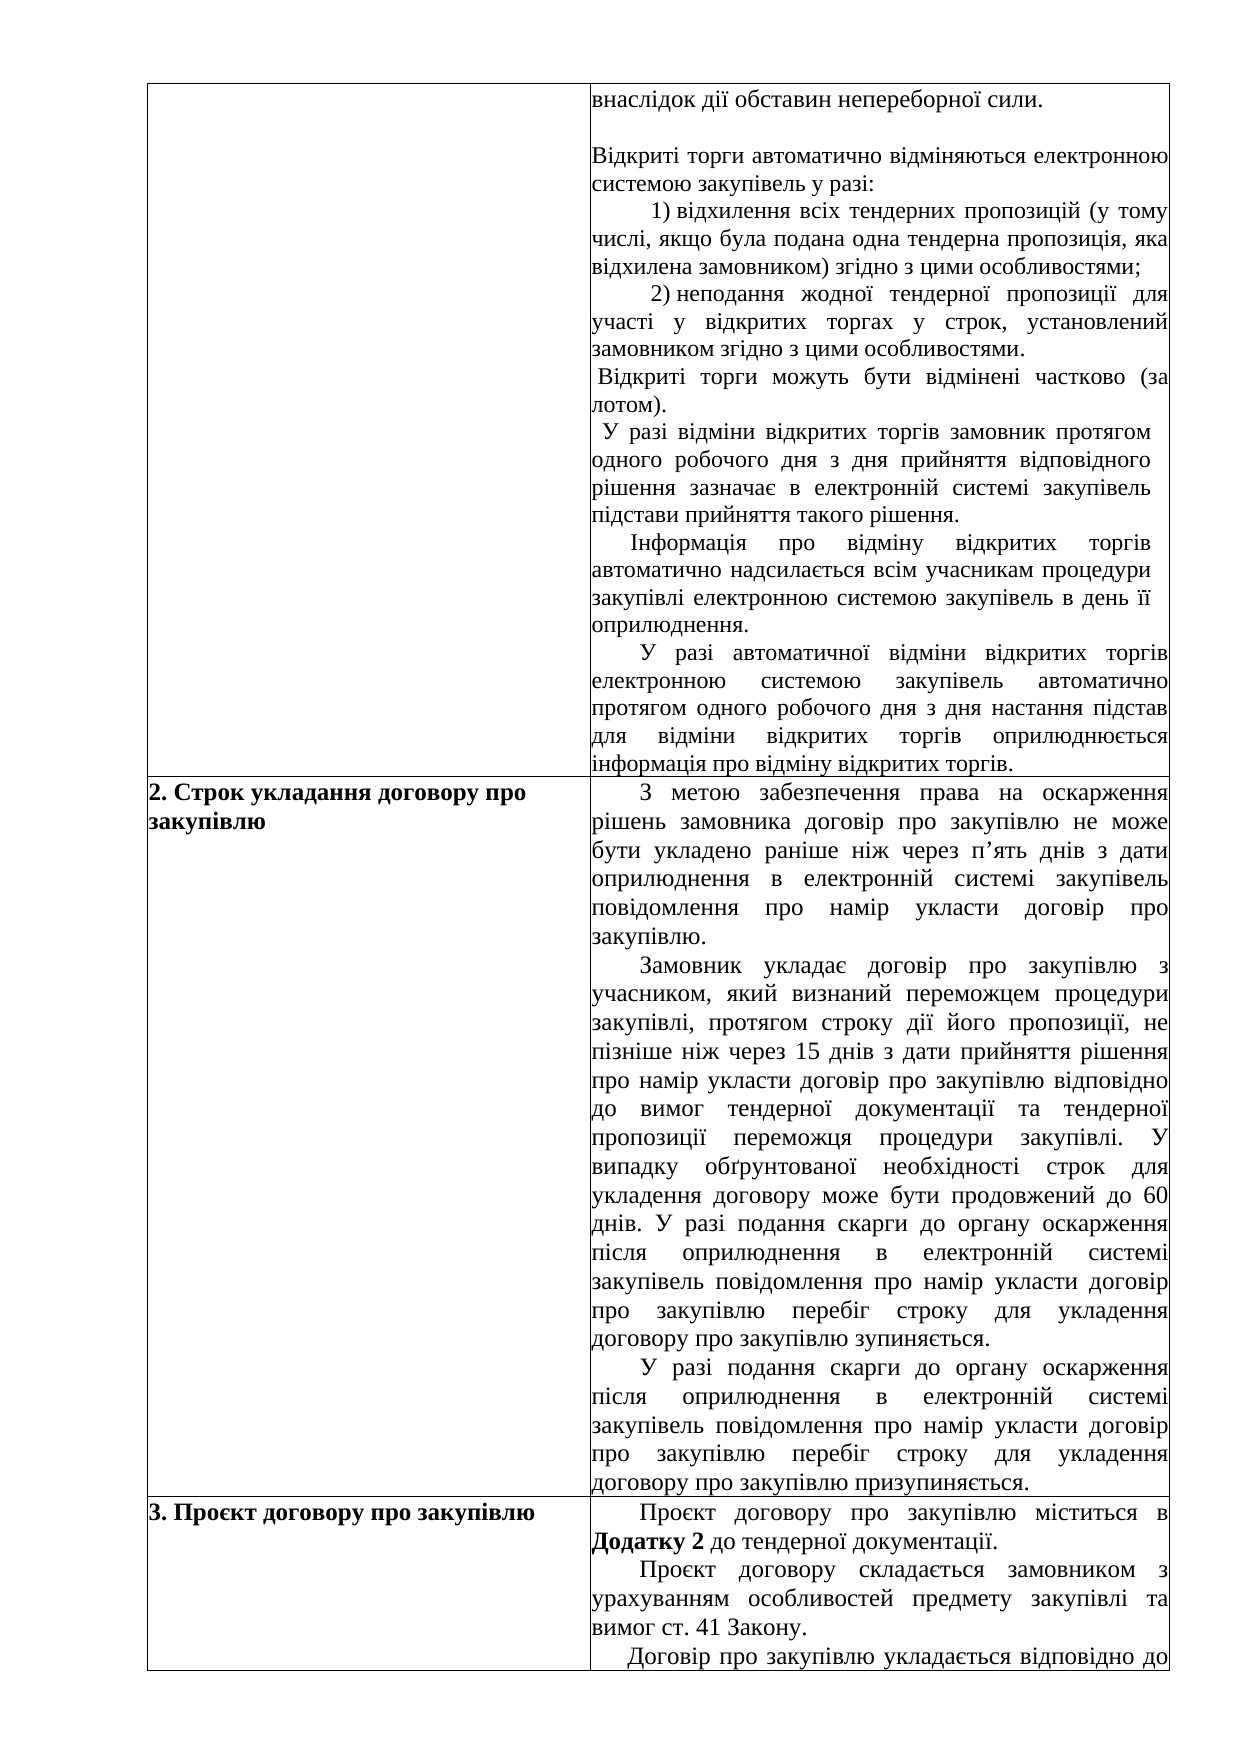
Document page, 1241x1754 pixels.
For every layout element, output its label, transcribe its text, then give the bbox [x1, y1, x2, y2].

table_cell З метою забезпечення права на оскарження рішень замовника договір про закупівлю не може бути укладено раніше ніж через п’ять днів з дати оприлюднення в електронній системі закупівель повідомлення про намір укласти договір про закупівлю. Замовник укладає договір про закупівлю з учасником, який визнаний переможцем процедури закупівлі, протягом строку дії його пропозиції, не пізніше ніж через 15 днів з дати прийняття рішення про намір укласти договір про закупівлю відповідно до вимог тендерної документації та тендерної пропозиції переможця процедури закупівлі. У випадку обґрунтованої необхідності строк для укладення договору може бути продовжений до 60 днів. У разі подання скарги до органу оскарження після оприлюднення в електронній системі закупівель повідомлення про намір укласти договір про закупівлю перебіг строку для укладення договору про закупівлю зупиняється. У разі подання скарги до органу оскарження після оприлюднення в електронній системі закупівель повідомлення про намір укласти договір про закупівлю перебіг строку для укладення договору про закупівлю призупиняється. [591, 777, 1169, 1496]
table_cell 2. Строк укладання договору про закупівлю [148, 777, 590, 1496]
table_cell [591, 1497, 1169, 1669]
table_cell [148, 84, 590, 776]
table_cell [148, 1497, 590, 1669]
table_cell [591, 84, 1169, 776]
